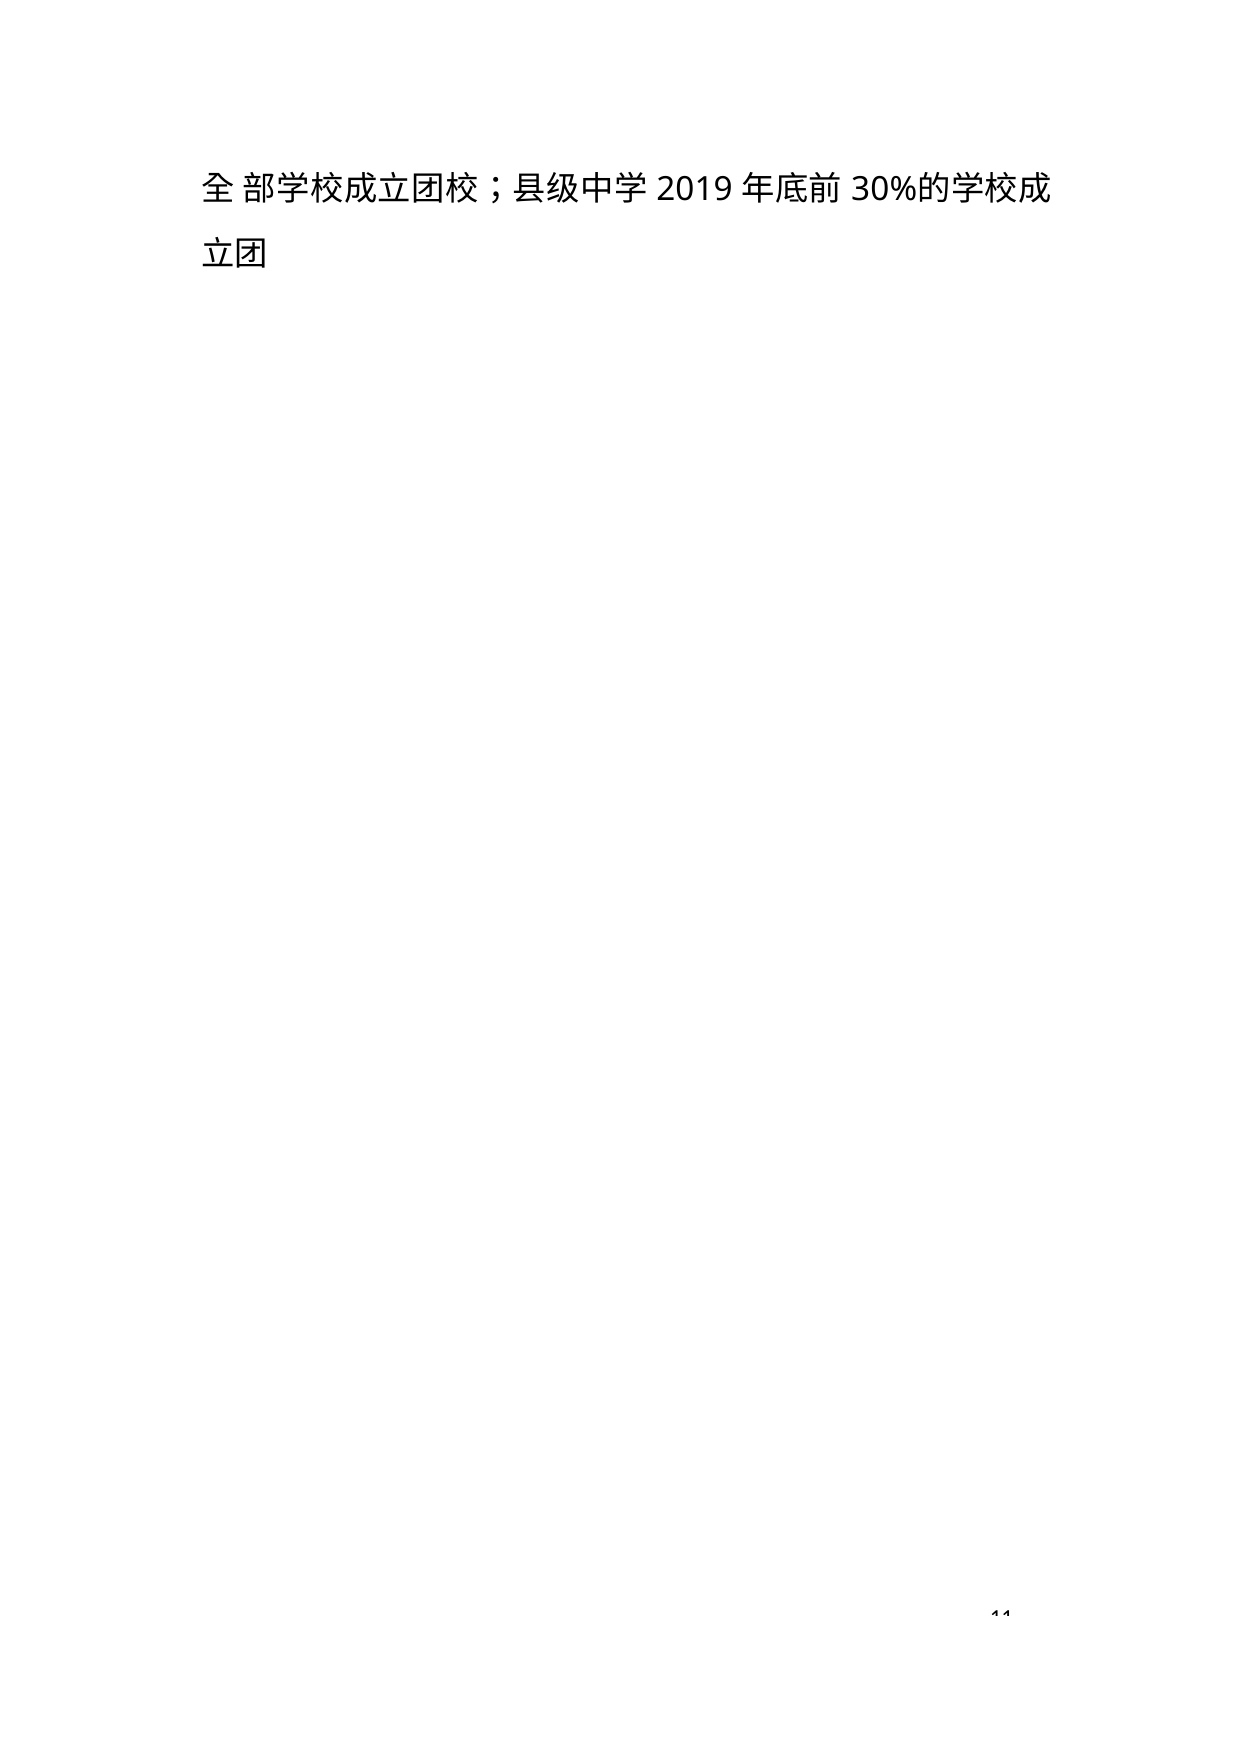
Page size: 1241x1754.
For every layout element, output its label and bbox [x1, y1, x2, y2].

text [201, 164, 1069, 275]
